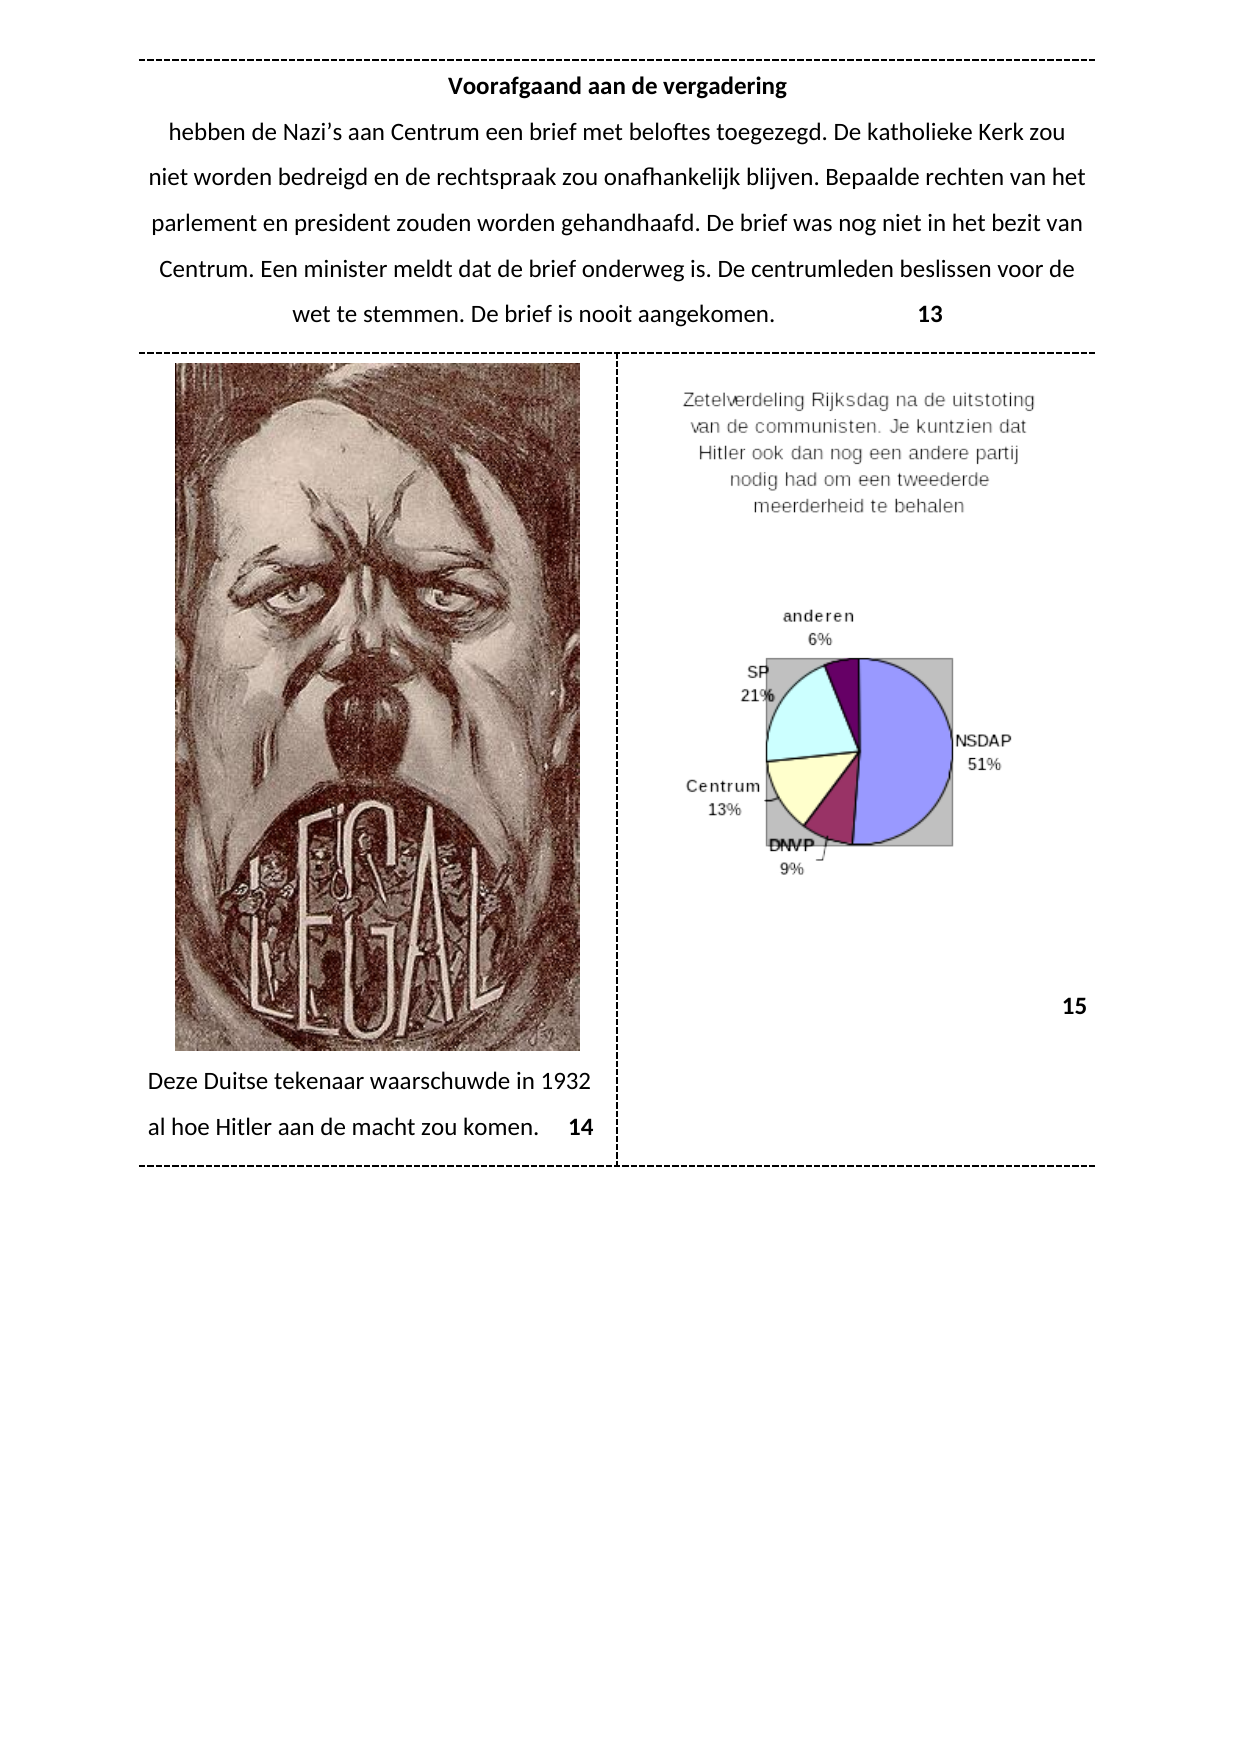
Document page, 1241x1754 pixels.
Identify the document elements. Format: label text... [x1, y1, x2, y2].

table_cell 15 [617, 352, 1096, 1164]
picture [175, 363, 580, 1051]
table_cell Voorafgaand aan de vergadering hebben de Nazi’s aan Centrum een brief met beloftes toegezegd. De katholieke Kerk zou niet worden bedreigd en de rechtspraak zou onafhankelijk blijven. Bepaalde rechten van het parlement en president zouden worden gehandhaafd. De brief was nog niet in het bezit van Centrum. Een minister meldt dat de brief onderweg is. De centrumleden beslissen voor de wet te stemmen. De brief is nooit aangekomen. 13 [139, 59, 1096, 352]
table_cell Deze Duitse tekenaar waarschuwde in 1932 al hoe Hitler aan de macht zou komen. 14 [139, 352, 617, 1164]
